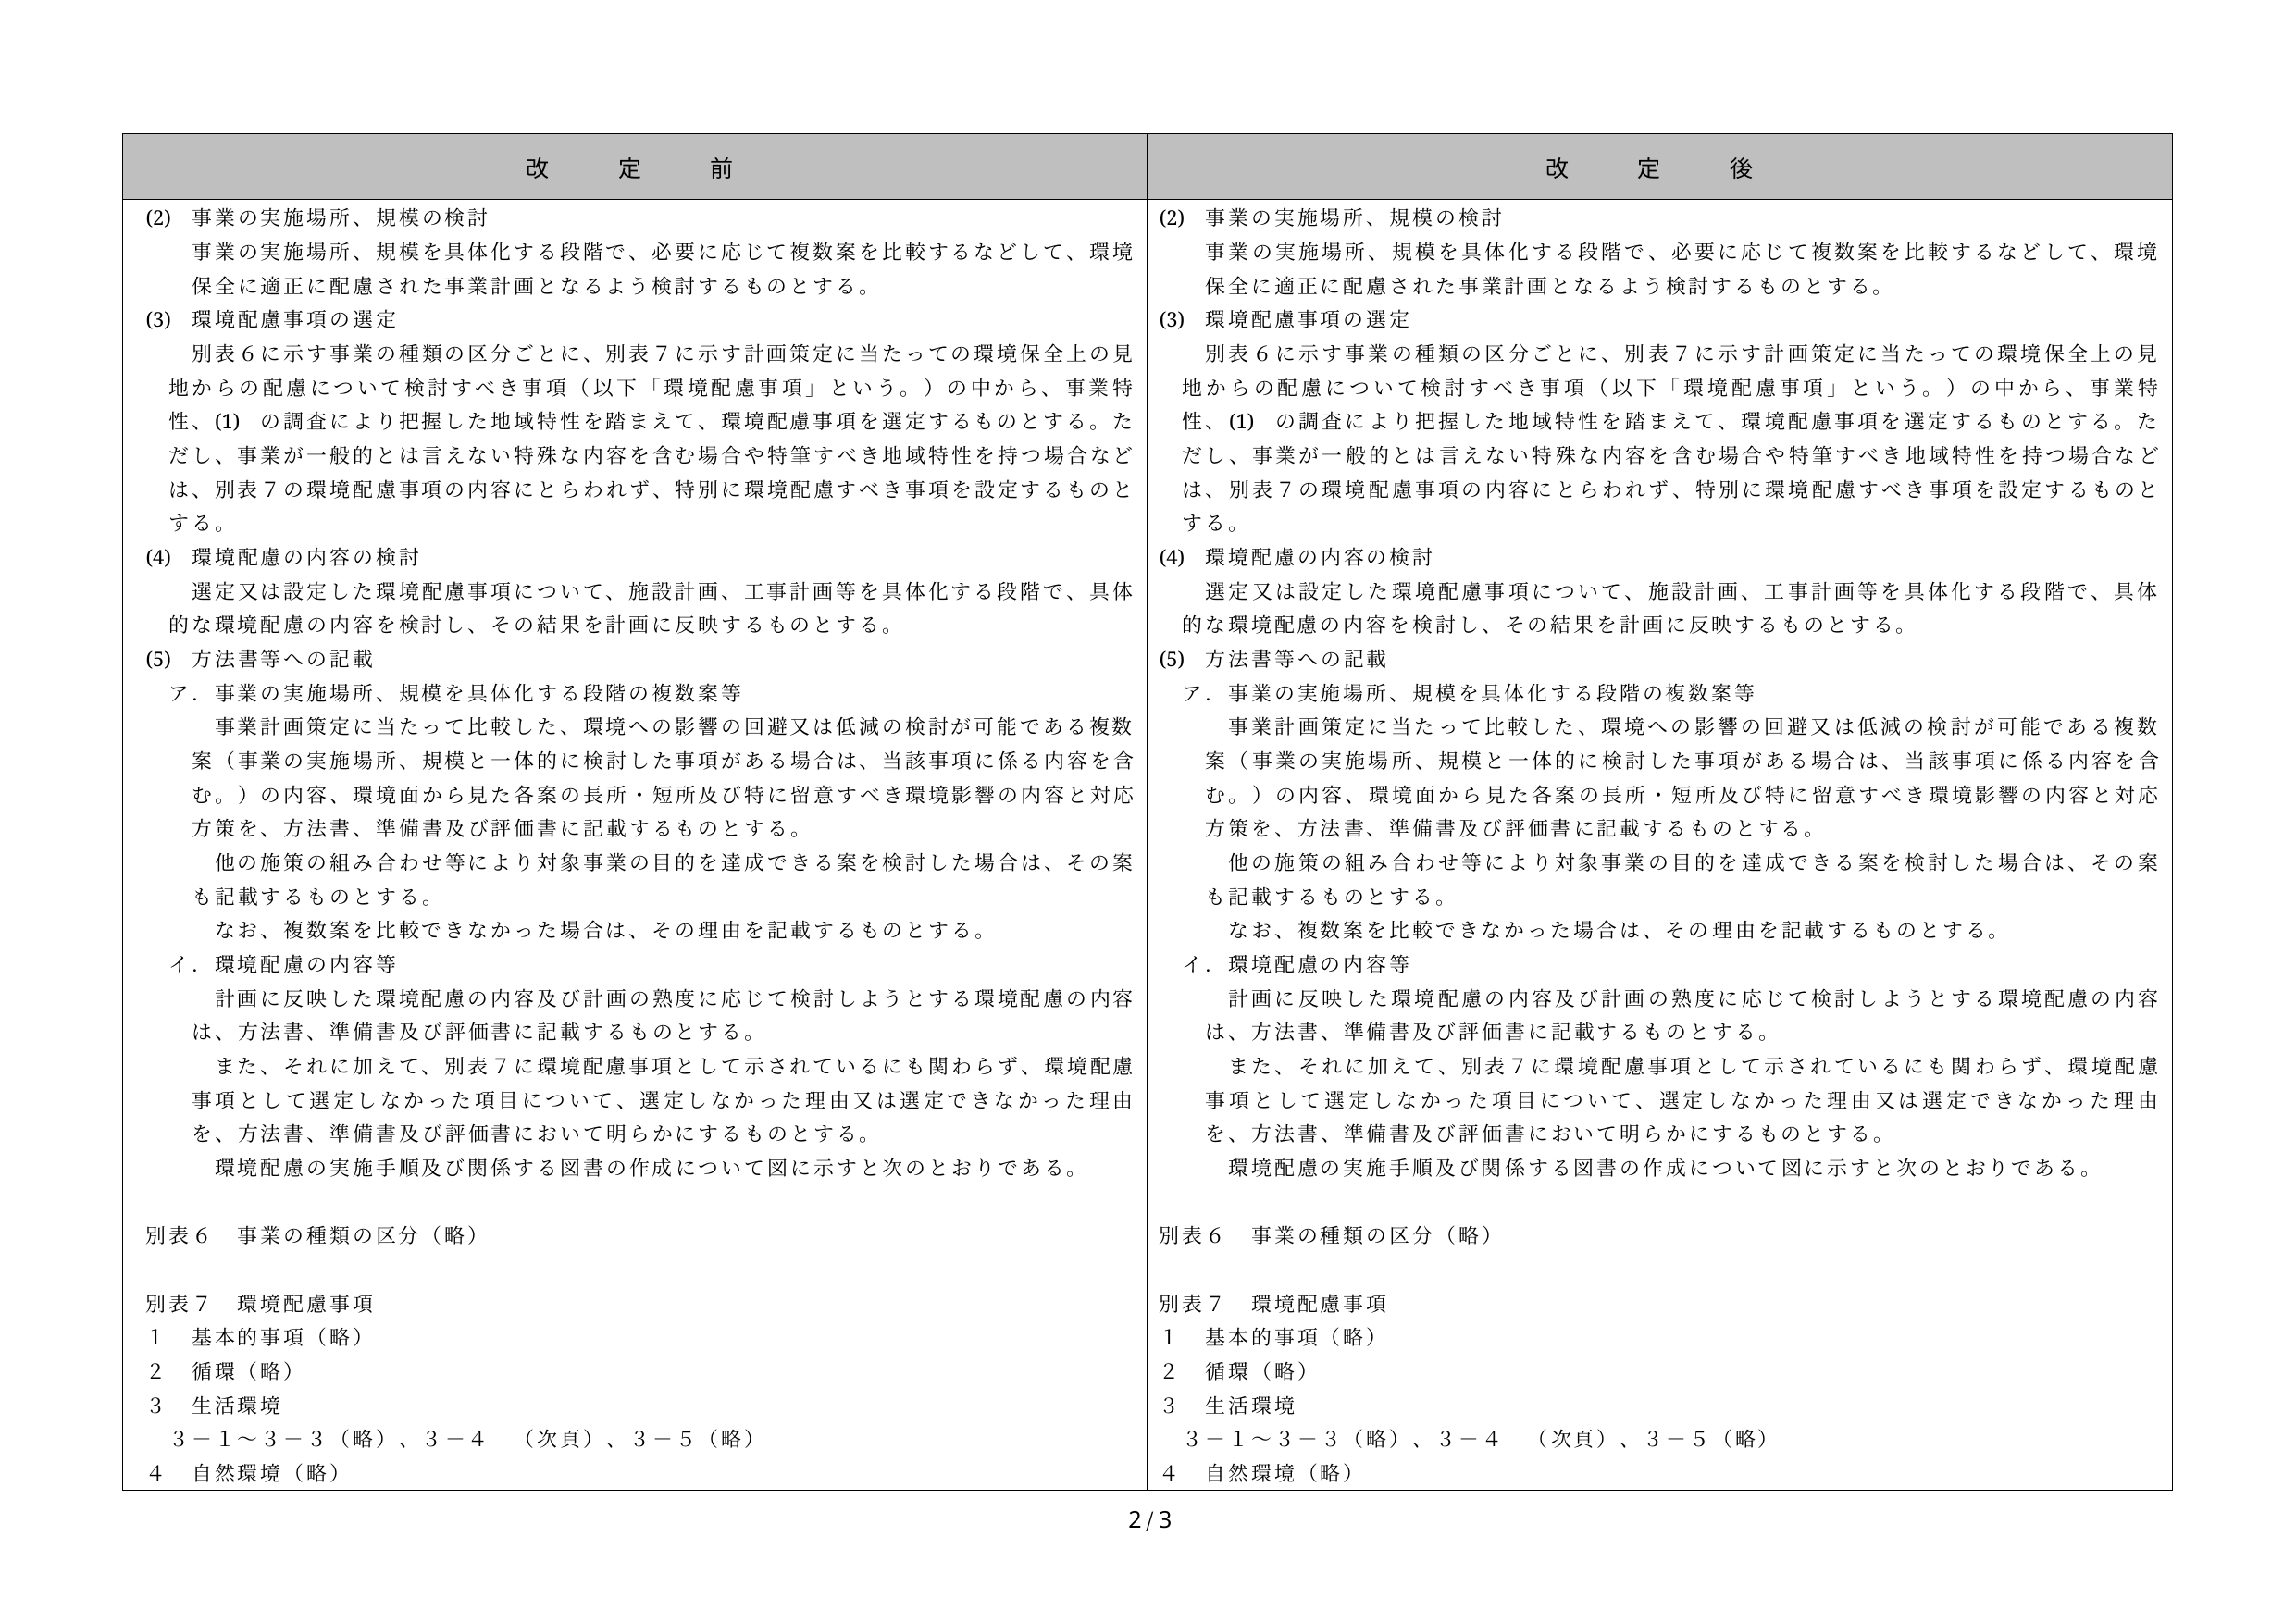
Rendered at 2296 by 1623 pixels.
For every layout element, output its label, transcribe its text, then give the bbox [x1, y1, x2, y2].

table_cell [123, 200, 1147, 1489]
table_header 改 定 前 [123, 134, 1147, 199]
table_header 改 定 後 [1148, 134, 2172, 199]
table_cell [1148, 200, 2172, 1489]
